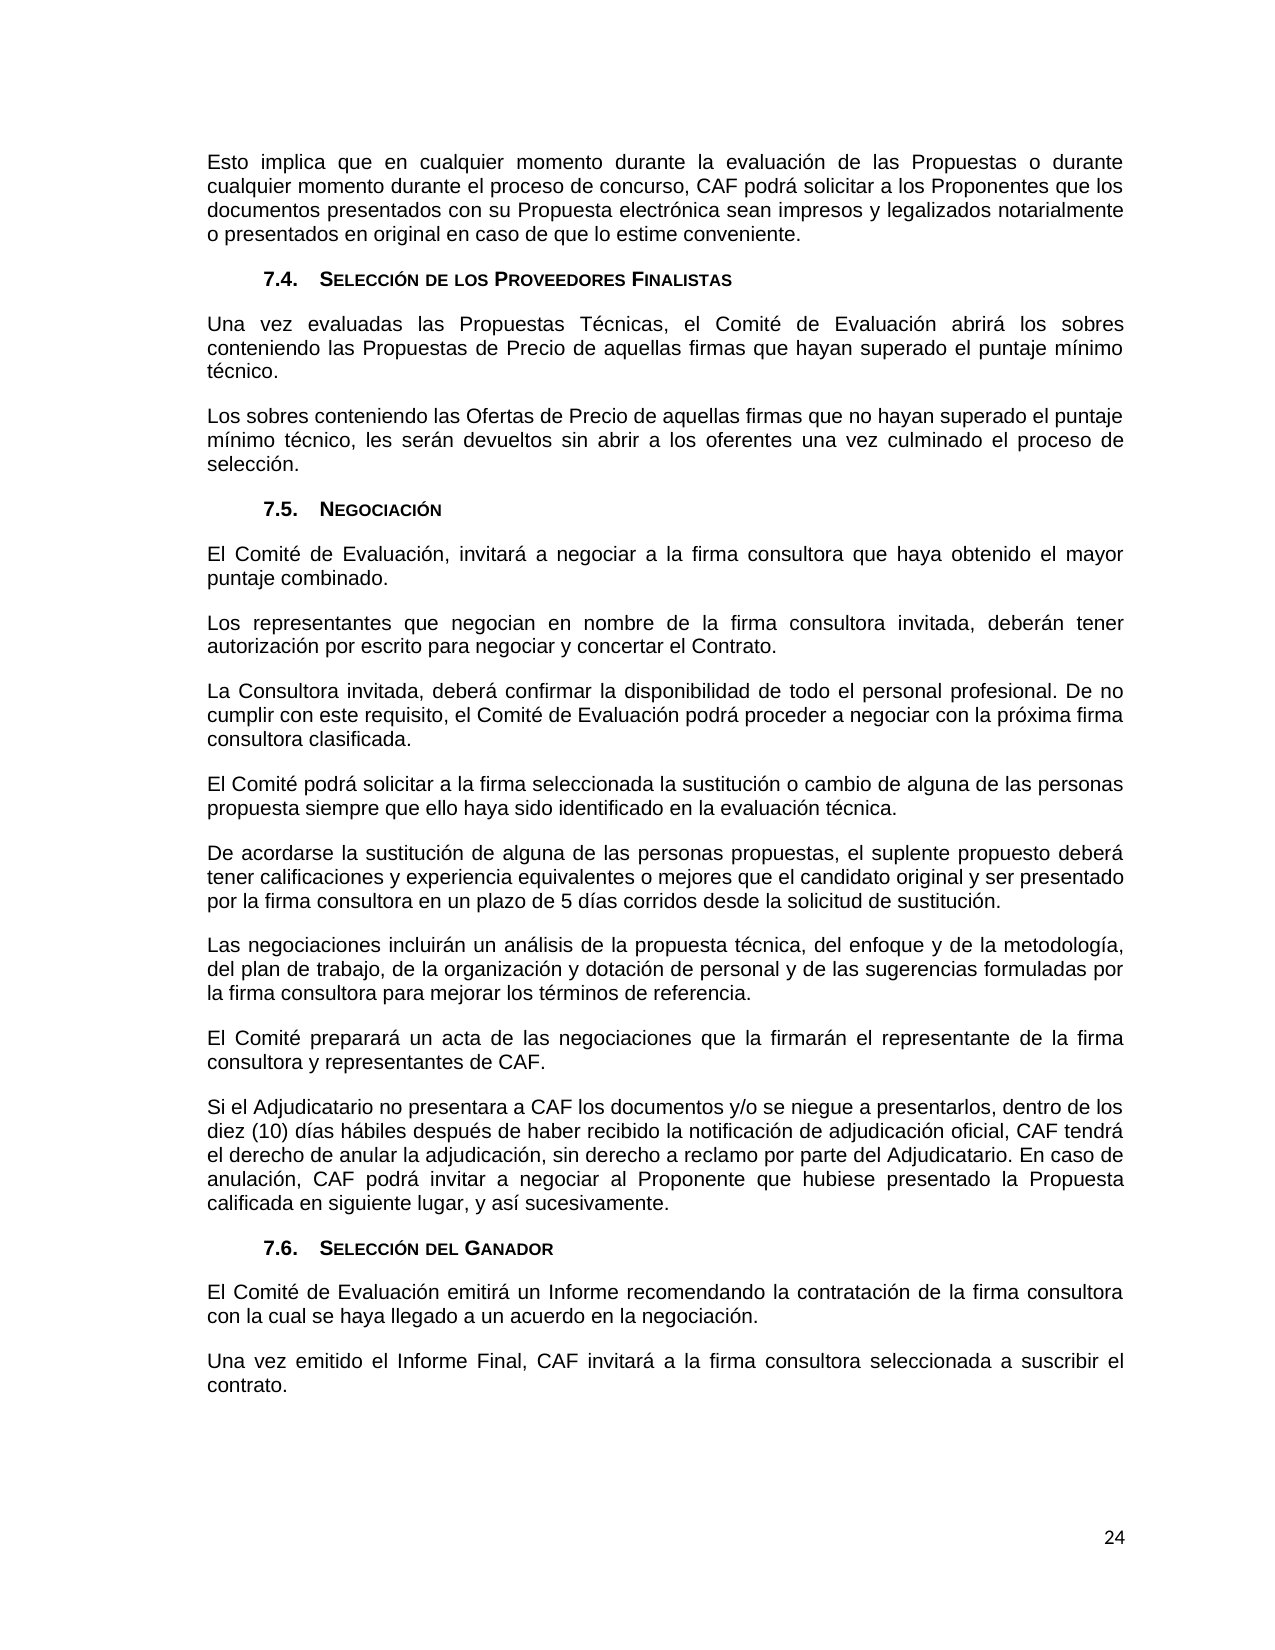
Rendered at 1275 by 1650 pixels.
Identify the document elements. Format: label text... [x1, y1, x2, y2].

text Una vez emitido el Informe Final, CAF invitará a la firma consultora seleccionada a suscribir el contrato. [207, 1349, 1125, 1397]
text Esto implica que en cualquier momento durante la evaluación de las Propuestas o durante cualquier momento durante el proceso de concurso, CAF podrá solicitar a los Proponentes que los documentos presentados con su Propuesta electrónica sean impresos y legalizados notarialmente o presentados en original en caso de que lo estime conveniente. [207, 150, 1125, 246]
subtitle Selección de los Proveedores Finalistas [263, 267, 1125, 291]
subtitle Negociación [263, 497, 1125, 521]
text Los representantes que negocian en nombre de la firma consultora invitada, deberán tener autorización por escrito para negociar y concertar el Contrato. [207, 610, 1125, 658]
text Los sobres conteniendo las Ofertas de Precio de aquellas firmas que no hayan superado el puntaje mínimo técnico, les serán devueltos sin abrir a los oferentes una vez culminado el proceso de selección. [207, 404, 1125, 476]
text Una vez evaluadas las Propuestas Técnicas, el Comité de Evaluación abrirá los sobres conteniendo las Propuestas de Precio de aquellas firmas que hayan superado el puntaje mínimo técnico. [207, 311, 1125, 383]
text Si el Adjudicatario no presentara a CAF los documentos y/o se niegue a presentarlos, dentro de los diez (10) días hábiles después de haber recibido la notificación de adjudicación oficial, CAF tendrá el derecho de anular la adjudicación, sin derecho a reclamo por parte del Adjudicatario. En caso de anulación, CAF podrá invitar a negociar al Proponente que hubiese presentado la Propuesta calificada en siguiente lugar, y así sucesivamente. [207, 1095, 1125, 1214]
text De acordarse la sustitución de alguna de las personas propuestas, el suplente propuesto deberá tener calificaciones y experiencia equivalentes o mejores que el candidato original y ser presentado por la firma consultora en un plazo de 5 días corridos desde la solicitud de sustitución. [207, 841, 1125, 912]
text Las negociaciones incluirán un análisis de la propuesta técnica, del enfoque y de la metodología, del plan de trabajo, de la organización y dotación de personal y de las sugerencias formuladas por la firma consultora para mejorar los términos de referencia. [207, 933, 1125, 1005]
text El Comité preparará un acta de las negociaciones que la firmarán el representante de la firma consultora y representantes de CAF. [207, 1026, 1125, 1074]
text El Comité de Evaluación, invitará a negociar a la firma consultora que haya obtenido el mayor puntaje combinado. [207, 542, 1125, 589]
text El Comité podrá solicitar a la firma seleccionada la sustitución o cambio de alguna de las personas propuesta siempre que ello haya sido identificado en la evaluación técnica. [207, 772, 1125, 820]
text La Consultora invitada, deberá confirmar la disponibilidad de todo el personal profesional. De no cumplir con este requisito, el Comité de Evaluación podrá proceder a negociar con la próxima firma consultora clasificada. [207, 679, 1125, 751]
subtitle Selección del Ganador [263, 1235, 1125, 1259]
